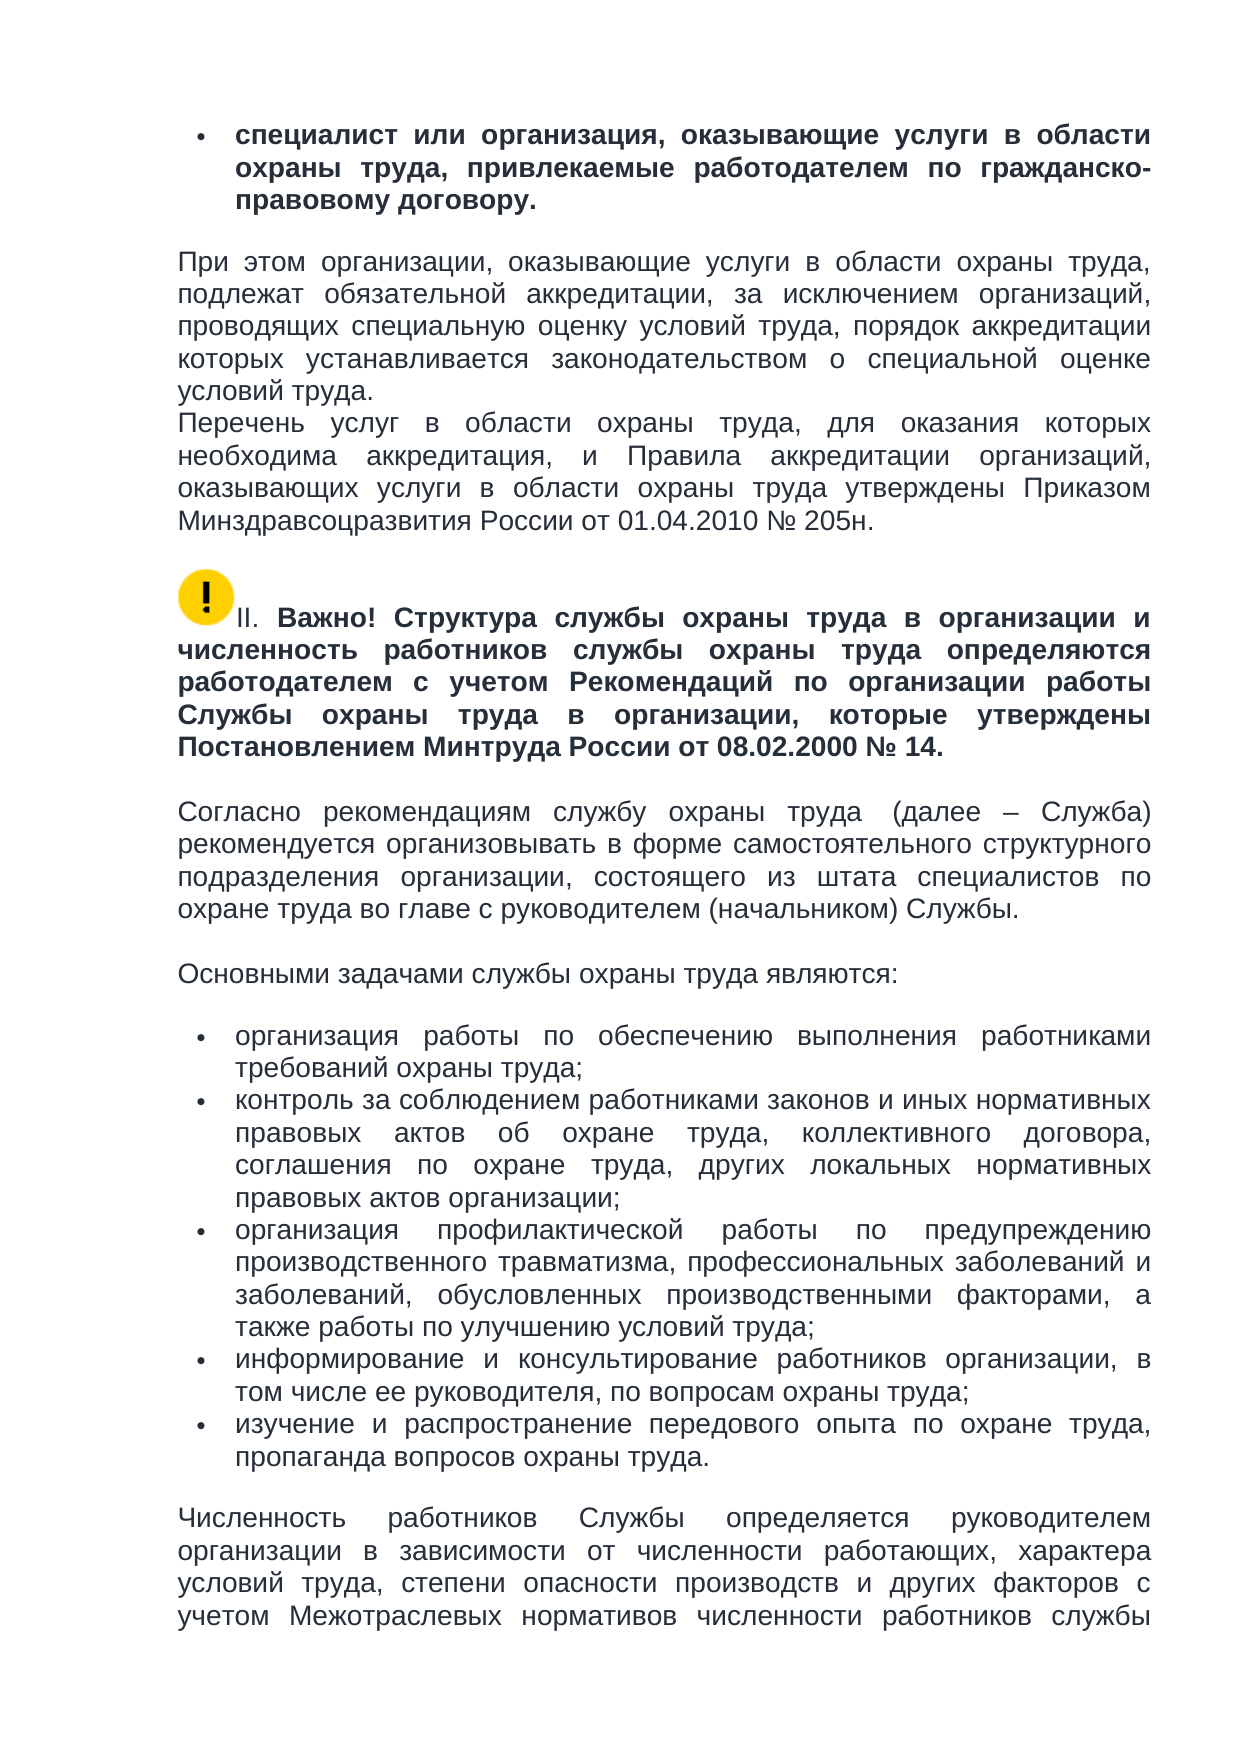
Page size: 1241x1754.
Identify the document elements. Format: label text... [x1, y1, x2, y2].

list информирование и консультирование работников организации, в том числе ее руководителя, по вопросам охраны труда; [197, 1342, 1152, 1407]
list изучение и распространение передового опыта по охране труда, пропаганда вопросов охраны труда. [197, 1407, 1152, 1472]
text Перечень услуг в области охраны труда, для оказания которых необходима аккредитация, и Правила аккредитации организаций, оказывающих услуги в области охраны труда утверждены Приказом Минздравсоцразвития России от 01.04.2010 № 205н. [177, 406, 1152, 536]
list организация профилактической работы по предупреждению производственного травматизма, профессиональных заболеваний и заболеваний, обусловленных производственными факторами, а также работы по улучшению условий труда; [197, 1213, 1152, 1342]
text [177, 1501, 1152, 1631]
list специалист или организация, оказывающие услуги в области охраны труда, привлекаемые работодателем по гражданско-правовому договору. [197, 118, 1152, 215]
list контроль за соблюдением работниками законов и иных нормативных правовых актов об охране труда, коллективного договора, соглашения по охране труда, других локальных нормативных правовых актов организации; [197, 1083, 1152, 1213]
text Основными задачами службы охраны труда являются: [177, 957, 1152, 989]
text Согласно рекомендациям службу охраны труда (далее – Служба) рекомендуется организовывать в форме самостоятельного структурного подразделения организации, состоящего из штата специалистов по охране труда во главе с руководителем (начальником) Службы. [177, 795, 1152, 924]
text II. Важно! Структура службы охраны труда в организации и численность работников службы охраны труда определяются работодателем с учетом Рекомендаций по организации работы Службы охраны труда в организации, которые утверждены Постановлением Минтруда России от 08.02.2000 № 14. [177, 568, 1152, 763]
picture [177, 568, 236, 627]
list организация работы по обеспечению выполнения работниками требований охраны труда; [197, 1018, 1152, 1083]
text При этом организации, оказывающие услуги в области охраны труда, подлежат обязательной аккредитации, за исключением организаций, проводящих специальную оценку условий труда, порядок аккредитации которых устанавливается законодательством о специальной оценке условий труда. [177, 244, 1152, 406]
